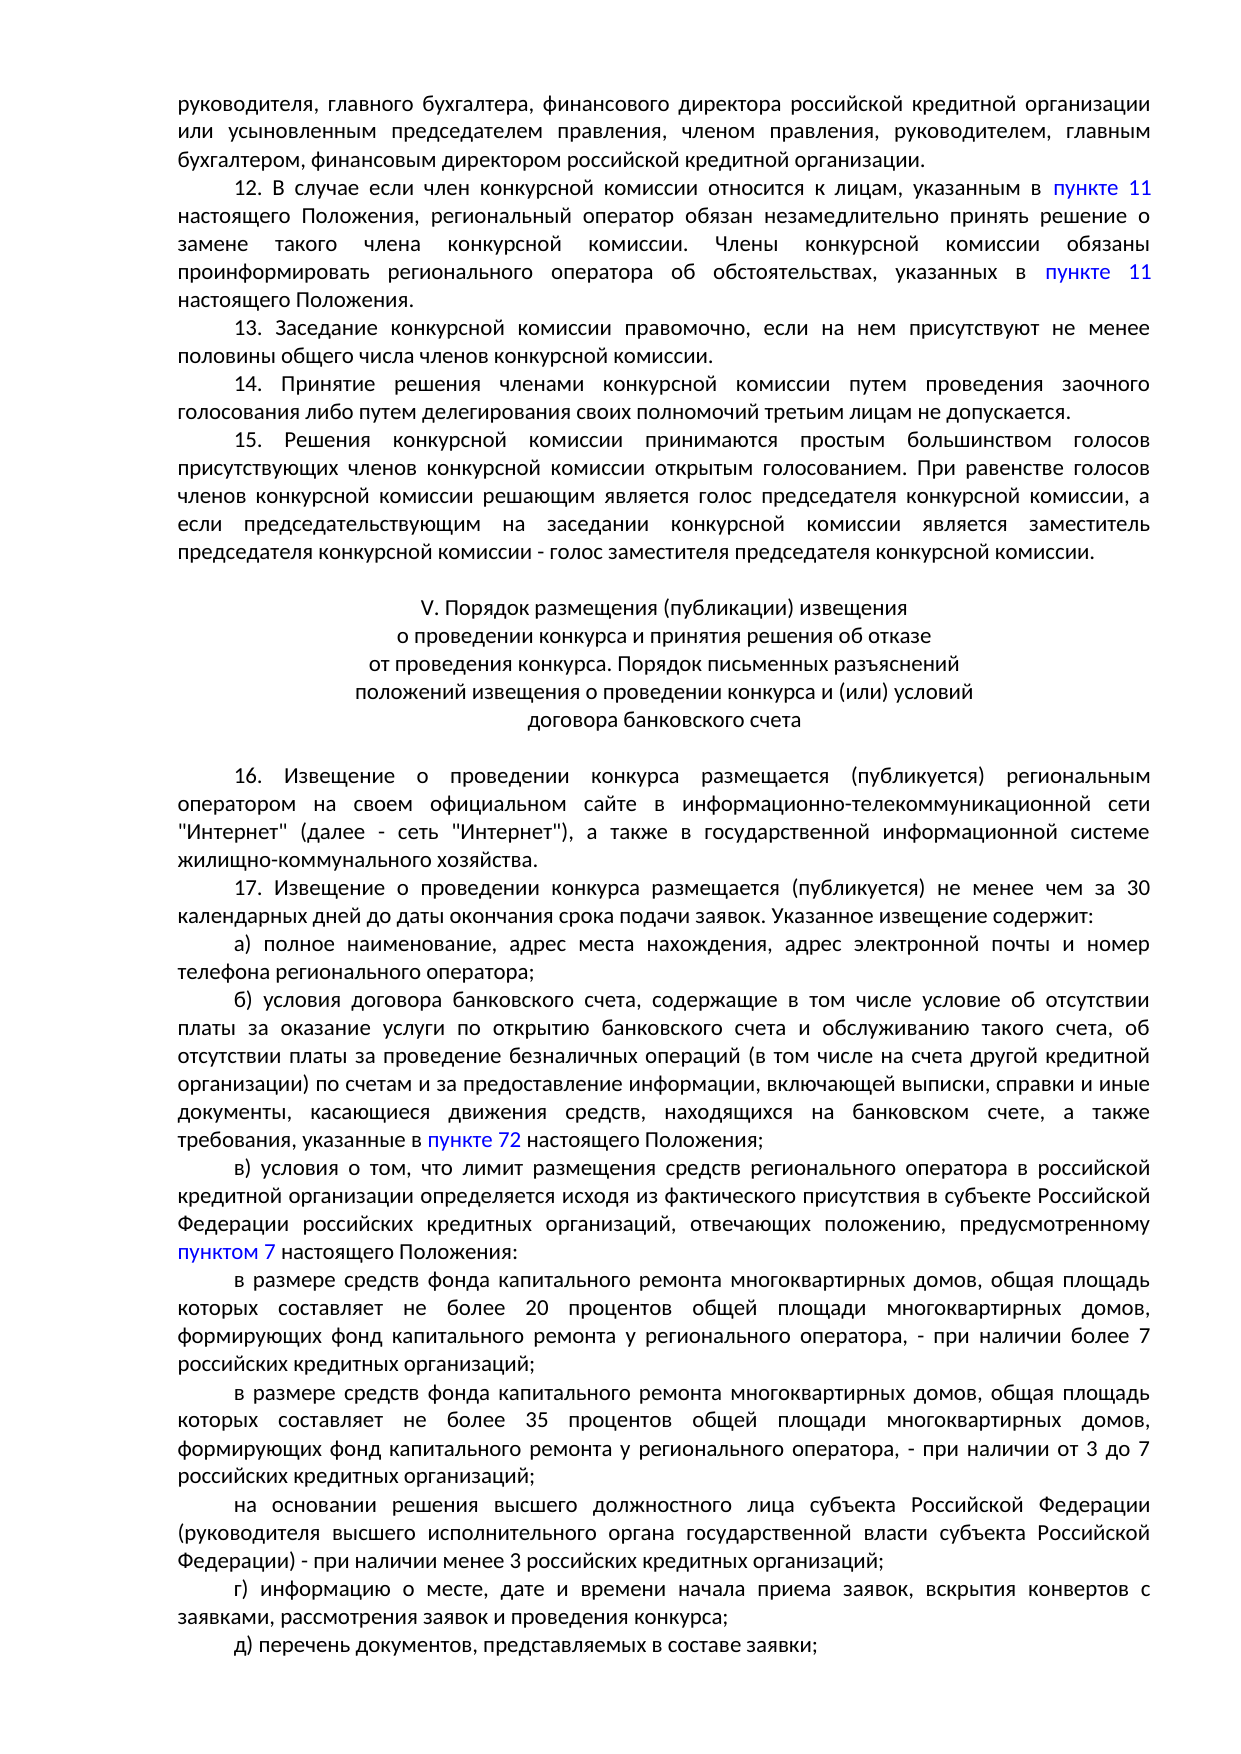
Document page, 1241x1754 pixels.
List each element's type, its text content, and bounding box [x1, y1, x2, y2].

text 14. Принятие решения членами конкурсной комиссии путем проведения заочного голосования либо путем делегирования своих полномочий третьим лицам не допускается. [177, 369, 1152, 425]
text 13. Заседание конкурсной комиссии правомочно, если на нем присутствуют не менее половины общего числа членов конкурсной комиссии. [177, 313, 1152, 369]
text на основании решения высшего должностного лица субъекта Российской Федерации (руководителя высшего исполнительного органа государственной власти субъекта Российской Федерации) - при наличии менее 3 российских кредитных организаций; [177, 1490, 1152, 1574]
text а) полное наименование, адрес места нахождения, адрес электронной почты и номер телефона регионального оператора; [177, 929, 1152, 985]
text в размере средств фонда капитального ремонта многоквартирных домов, общая площадь которых составляет не более 20 процентов общей площади многоквартирных домов, формирующих фонд капитального ремонта у регионального оператора, - при наличии более 7 российских кредитных организаций; [177, 1266, 1152, 1378]
text о проведении конкурса и принятия решения об отказе [177, 621, 1152, 649]
text 16. Извещение о проведении конкурса размещается (публикуется) региональным оператором на своем официальном сайте в информационно-телекоммуникационной сети "Интернет" (далее - сеть "Интернет"), а также в государственной информационной системе жилищно-коммунального хозяйства. [177, 761, 1152, 873]
text г) информацию о месте, дате и времени начала приема заявок, вскрытия конвертов с заявками, рассмотрения заявок и проведения конкурса; [177, 1574, 1152, 1630]
text в) условия о том, что лимит размещения средств регионального оператора в российской кредитной организации определяется исходя из фактического присутствия в субъекте Российской Федерации российских кредитных организаций, отвечающих положению, предусмотренному пунктом 7 настоящего Положения: [177, 1153, 1152, 1266]
text договора банковского счета [177, 705, 1152, 733]
text в размере средств фонда капитального ремонта многоквартирных домов, общая площадь которых составляет не более 35 процентов общей площади многоквартирных домов, формирующих фонд капитального ремонта у регионального оператора, - при наличии от 3 до 7 российских кредитных организаций; [177, 1378, 1152, 1490]
text 12. В случае если член конкурсной комиссии относится к лицам, указанным в пункте 11 настоящего Положения, региональный оператор обязан незамедлительно принять решение о замене такого члена конкурсной комиссии. Члены конкурсной комиссии обязаны проинформировать регионального оператора об обстоятельствах, указанных в пункте 11 настоящего Положения. [177, 173, 1152, 313]
text 17. Извещение о проведении конкурса размещается (публикуется) не менее чем за 30 календарных дней до даты окончания срока подачи заявок. Указанное извещение содержит: [177, 873, 1152, 929]
text V. Порядок размещения (публикации) извещения [177, 593, 1152, 621]
text положений извещения о проведении конкурса и (или) условий [177, 677, 1152, 705]
text б) условия договора банковского счета, содержащие в том числе условие об отсутствии платы за оказание услуги по открытию банковского счета и обслуживанию такого счета, об отсутствии платы за проведение безналичных операций (в том числе на счета другой кредитной организации) по счетам и за предоставление информации, включающей выписки, справки и иные документы, касающиеся движения средств, находящихся на банковском счете, а также требования, указанные в пункте 72 настоящего Положения; [177, 985, 1152, 1153]
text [177, 89, 1152, 173]
text 15. Решения конкурсной комиссии принимаются простым большинством голосов присутствующих членов конкурсной комиссии открытым голосованием. При равенстве голосов членов конкурсной комиссии решающим является голос председателя конкурсной комиссии, а если председательствующим на заседании конкурсной комиссии является заместитель председателя конкурсной комиссии - голос заместителя председателя конкурсной комиссии. [177, 425, 1152, 565]
text от проведения конкурса. Порядок письменных разъяснений [177, 649, 1152, 677]
text д) перечень документов, представляемых в составе заявки; [177, 1630, 1152, 1658]
